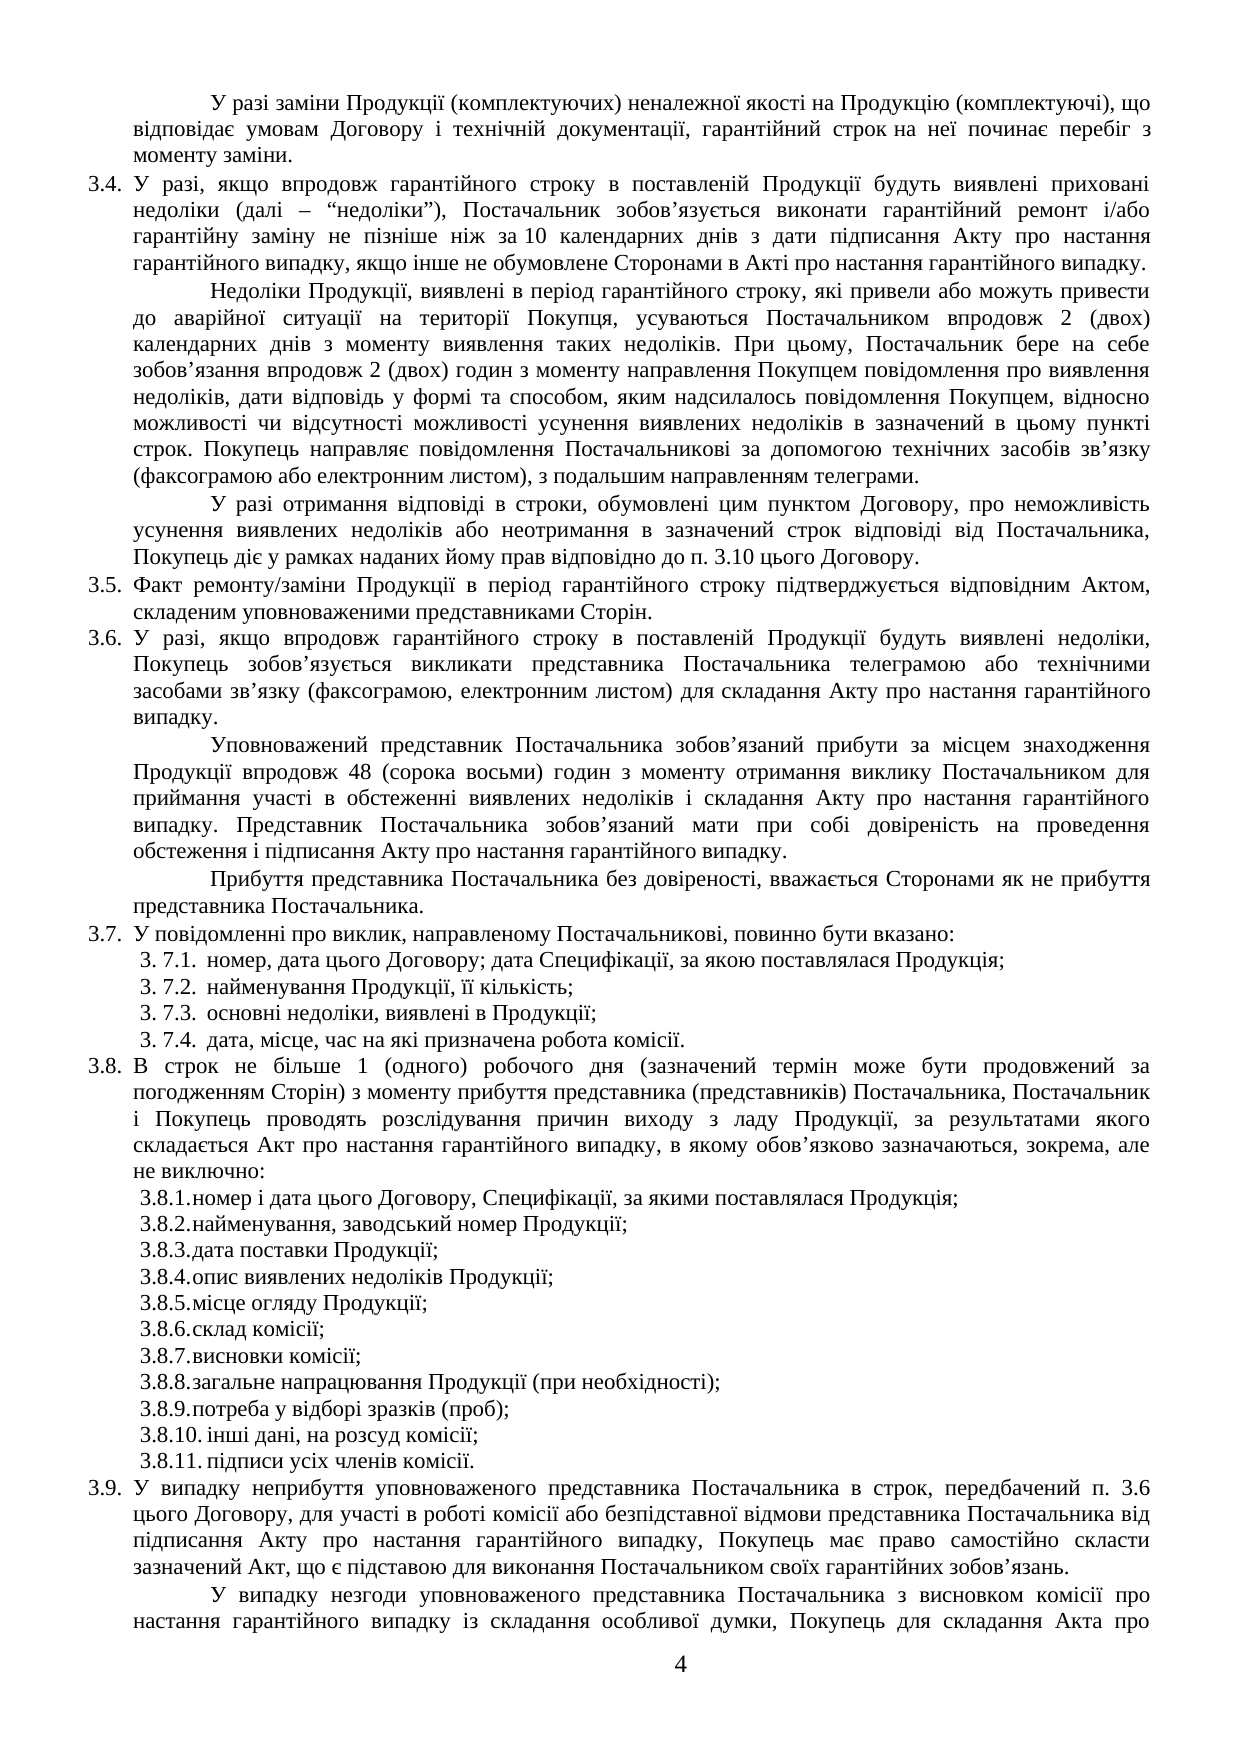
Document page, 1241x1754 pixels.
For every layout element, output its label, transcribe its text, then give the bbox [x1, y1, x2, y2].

list номер і дата цього Договору, Специфікації, за якими поставлялася Продукція; [139, 1184, 1152, 1210]
list основні недоліки, виявлені в Продукції; [139, 999, 1152, 1026]
list найменування Продукції, її кількість; [139, 973, 1152, 999]
list У повідомленні про виклик, направленому Постачальникові, повинно бути вказано: [88, 920, 1152, 947]
list інші дані, на розсуд комісії; [139, 1421, 1152, 1447]
text У разі заміни Продукції (комплектуючих) неналежної якості на Продукцію (комплектуючі), що відповідає умовам Договору і технічній документації, гарантійний строк на неї починає перебіг з моменту заміни. [133, 89, 1152, 168]
list дата поставки Продукції; [139, 1236, 1152, 1263]
list загальне напрацювання Продукції (при необхідності); [139, 1368, 1152, 1394]
list Факт ремонту/заміни Продукції в період гарантійного строку підтверджується відповідним Актом, складеним уповноваженими представниками Сторін. [88, 571, 1152, 624]
list В строк не більше 1 (одного) робочого дня (зазначений термін може бути продовжений за погодженням Сторін) з моменту прибуття представника (представників) Постачальника, Постачальник і Покупець проводять розслідування причин виходу з ладу Продукції, за результатами якого складається Акт про настання гарантійного випадку, в якому обов’язково зазначаються, зокрема, але не виключно: [88, 1052, 1152, 1184]
text Уповноважений представник Постачальника зобов’язаний прибути за місцем знаходження Продукції впродовж 48 (сорока восьми) годин з моменту отримання виклику Постачальником для приймання участі в обстеженні виявлених недоліків і складання Акту про настання гарантійного випадку. Представник Постачальника зобов’язаний мати при собі довіреність на проведення обстеження і підписання Акту про настання гарантійного випадку. [133, 732, 1152, 863]
list висновки комісії; [139, 1342, 1152, 1368]
text Недоліки Продукції, виявлені в період гарантійного строку, які привели або можуть привести до аварійної ситуації на території Покупця, усуваються Постачальником впродовж 2 (двох) календарних днів з моменту виявлення таких недоліків. При цьому, Постачальник бере на себе зобов’язання впродовж 2 (двох) годин з моменту направлення Покупцем повідомлення про виявлення недоліків, дати відповідь у формі та способом, яким надсилалось повідомлення Покупцем, відносно можливості чи відсутності можливості усунення виявлених недоліків в зазначений в цьому пункті строк. Покупець направляє повідомлення Постачальникові за допомогою технічних засобів зв’язку (факсограмою або електронним листом), з подальшим направленням телеграми. [133, 277, 1152, 488]
text Прибуття представника Постачальника без довіреності, вважається Сторонами як не прибуття представника Постачальника. [133, 865, 1152, 918]
list дата, місце, час на які призначена робота комісії. [139, 1026, 1152, 1052]
list місце огляду Продукції; [139, 1289, 1152, 1316]
list потреба у відборі зразків (проб); [139, 1394, 1152, 1421]
list склад комісії; [139, 1316, 1152, 1342]
list У разі, якщо впродовж гарантійного строку в поставленій Продукції будуть виявлені недоліки, Покупець зобов’язується викликати представника Постачальника телеграмою або технічними засобами зв’язку (факсограмою, електронним листом) для складання Акту про настання гарантійного випадку. [88, 624, 1152, 729]
list У випадку неприбуття уповноваженого представника Постачальника в строк, передбачений п. 3.6 цього Договору, для участі в роботі комісії або безпідставної відмови представника Постачальника від підписання Акту про настання гарантійного випадку, Покупець має право самостійно скласти зазначений Акт, що є підставою для виконання Постачальником своїх гарантійних зобов’язань. [88, 1474, 1152, 1579]
list У разі, якщо впродовж гарантійного строку в поставленій Продукції будуть виявлені приховані недоліки (далі – “недоліки”), Постачальник зобов’язується виконати гарантійний ремонт і/або гарантійну заміну не пізніше ніж за 10 календарних днів з дати підписання Акту про настання гарантійного випадку, якщо інше не обумовлене Сторонами в Акті про настання гарантійного випадку. [88, 170, 1152, 275]
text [133, 1581, 1152, 1634]
list найменування, заводський номер Продукції; [139, 1210, 1152, 1236]
list номер, дата цього Договору; дата Специфікації, за якою поставлялася Продукція; [139, 947, 1152, 973]
list опис виявлених недоліків Продукції; [139, 1263, 1152, 1289]
list підписи усіх членів комісії. [139, 1447, 1152, 1474]
text У разі отримання відповіді в строки, обумовлені цим пунктом Договору, про неможливість усунення виявлених недоліків або неотримання в зазначений строк відповіді від Постачальника, Покупець діє у рамках наданих йому прав відповідно до п. 3.10 цього Договору. [133, 490, 1152, 569]
